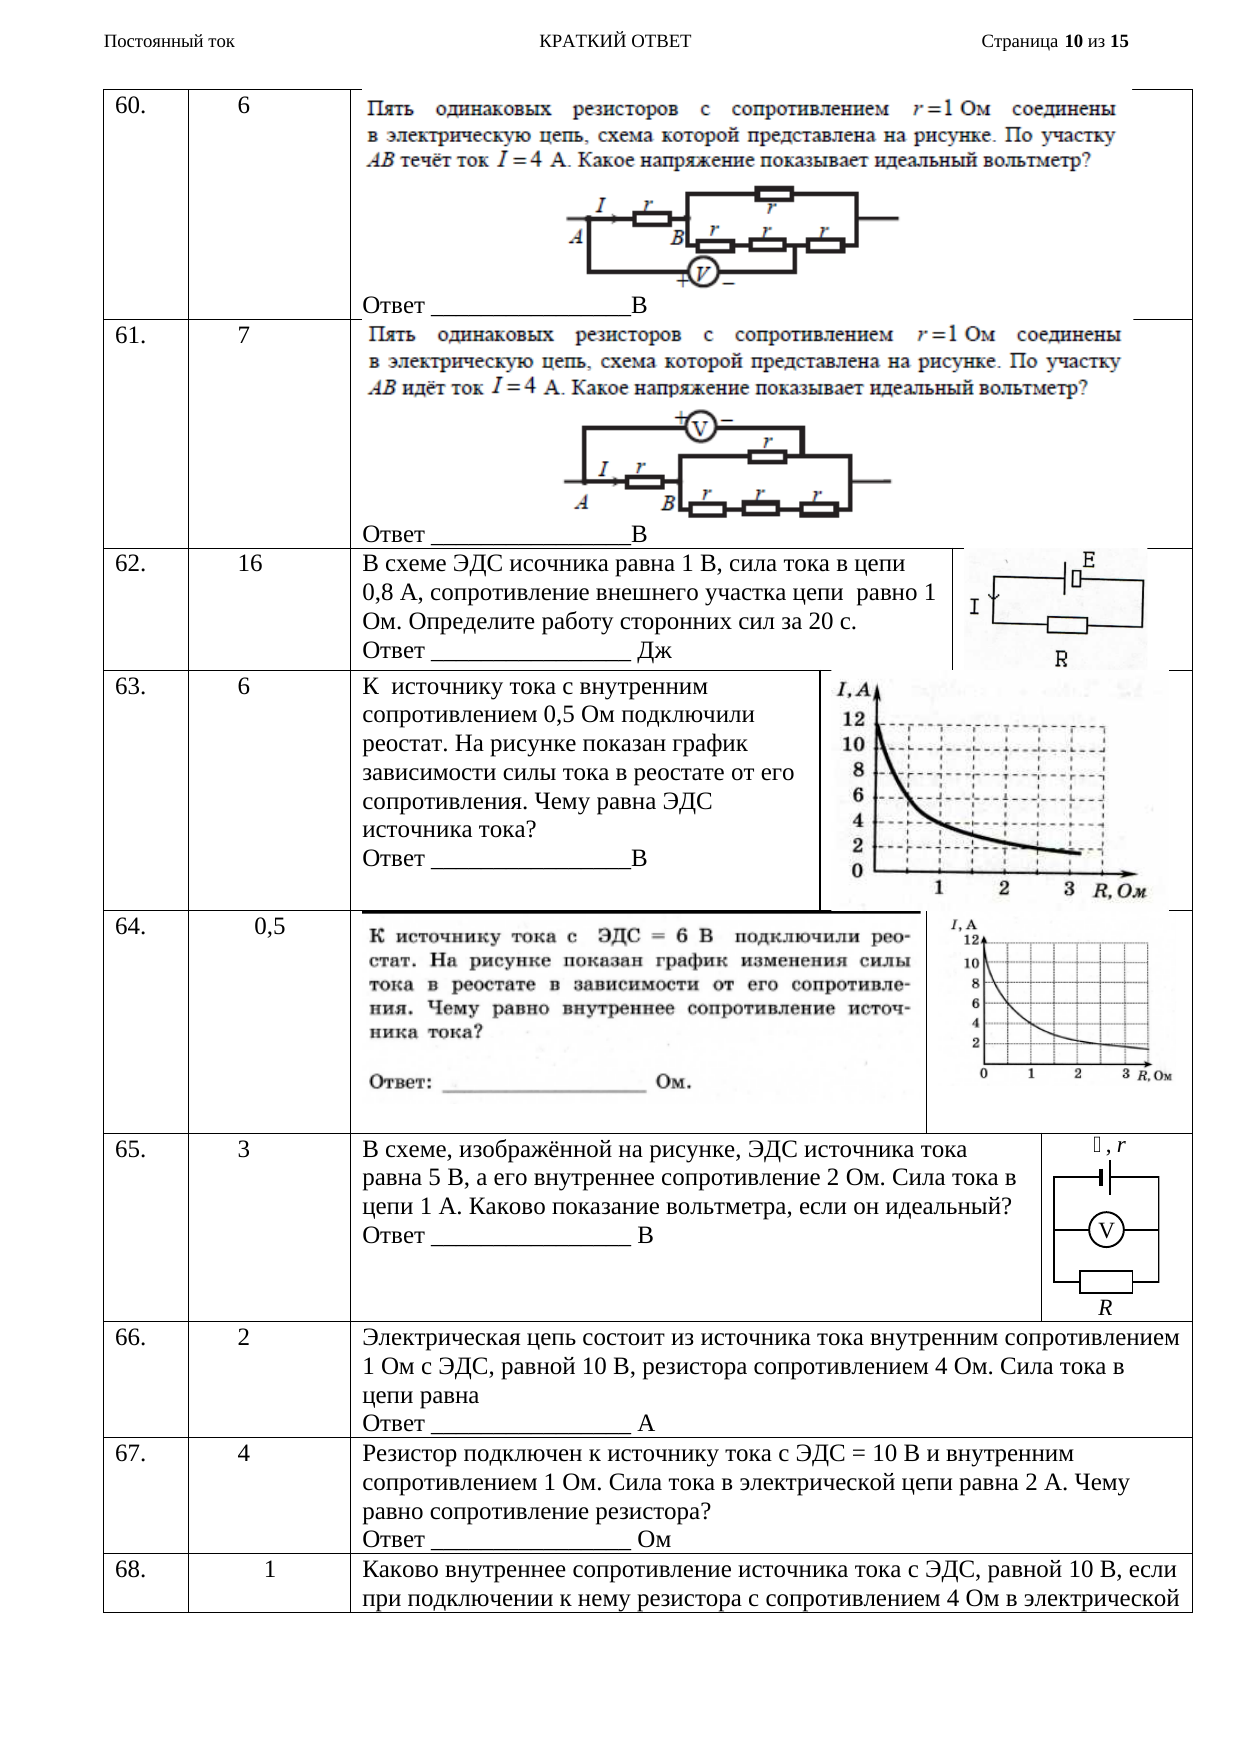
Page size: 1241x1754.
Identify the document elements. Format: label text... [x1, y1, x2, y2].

table_cell [1181, 1134, 1192, 1321]
picture [831, 670, 1169, 911]
table_cell [916, 911, 926, 1133]
table_cell 7 [189, 320, 350, 547]
table_cell [1181, 671, 1192, 910]
table_cell [351, 911, 362, 1133]
table_cell [104, 1134, 188, 1321]
table_cell [1042, 1134, 1053, 1321]
table_cell Электрическая цепь состоит из источника тока внутренним сопротивлением 1 Ом с ЭДС, равной 10 В, резистора сопротивлением 4 Ом. Сила тока в цепи равна Ответ ________________ А [351, 1322, 1192, 1437]
table_cell [104, 911, 188, 1133]
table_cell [351, 90, 362, 319]
table_cell 0,5 [189, 911, 350, 1133]
table_cell [104, 549, 188, 670]
table_cell [927, 911, 1192, 1133]
table_cell [104, 1438, 188, 1553]
table_cell В схеме, изображённой на рисунке, ЭДС источника тока равна 5 В, а его внутреннее сопротивление 2 Ом. Сила тока в цепи 1 А. Каково показание вольтметра, если он идеальный? Ответ ________________ В [351, 1134, 1041, 1321]
table_cell В схеме ЭДС исочника равна 1 В, сила тока в цепи 0,8 А, сопротивление внешнего участка цепи равно 1 Ом. Определите работу сторонних сил за 20 с. Ответ ________________ Дж [351, 549, 952, 670]
table_cell [953, 549, 964, 670]
table_cell [104, 671, 188, 910]
table_cell 1 [189, 1554, 350, 1612]
table_cell 2 [189, 1322, 350, 1437]
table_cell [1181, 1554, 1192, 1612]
table_cell [1181, 549, 1192, 670]
table_cell [104, 1554, 188, 1612]
table_cell 3 [189, 1134, 350, 1321]
table_cell 6 [189, 671, 350, 910]
table_cell [104, 1322, 188, 1437]
table_cell [104, 320, 188, 547]
table_cell 6 [189, 90, 350, 319]
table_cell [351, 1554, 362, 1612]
table_cell [104, 90, 188, 319]
table_cell [821, 671, 831, 910]
table_cell 16 [189, 549, 350, 670]
table_cell К источнику тока с внутренним сопротивлением 0,5 Ом подключили реостат. На рисунке показан график зависимости силы тока в реостате от его сопротивления. Чему равна ЭДС источника тока? Ответ ________________В [351, 671, 819, 910]
table_cell Резистор подключен к источнику тока с ЭДС = 10 В и внутренним сопротивлением 1 Ом. Сила тока в электрической цепи равна 2 А. Чему равно сопротивление резистора? Ответ ________________ Ом [351, 1438, 1192, 1553]
table_cell 4 [189, 1438, 350, 1553]
